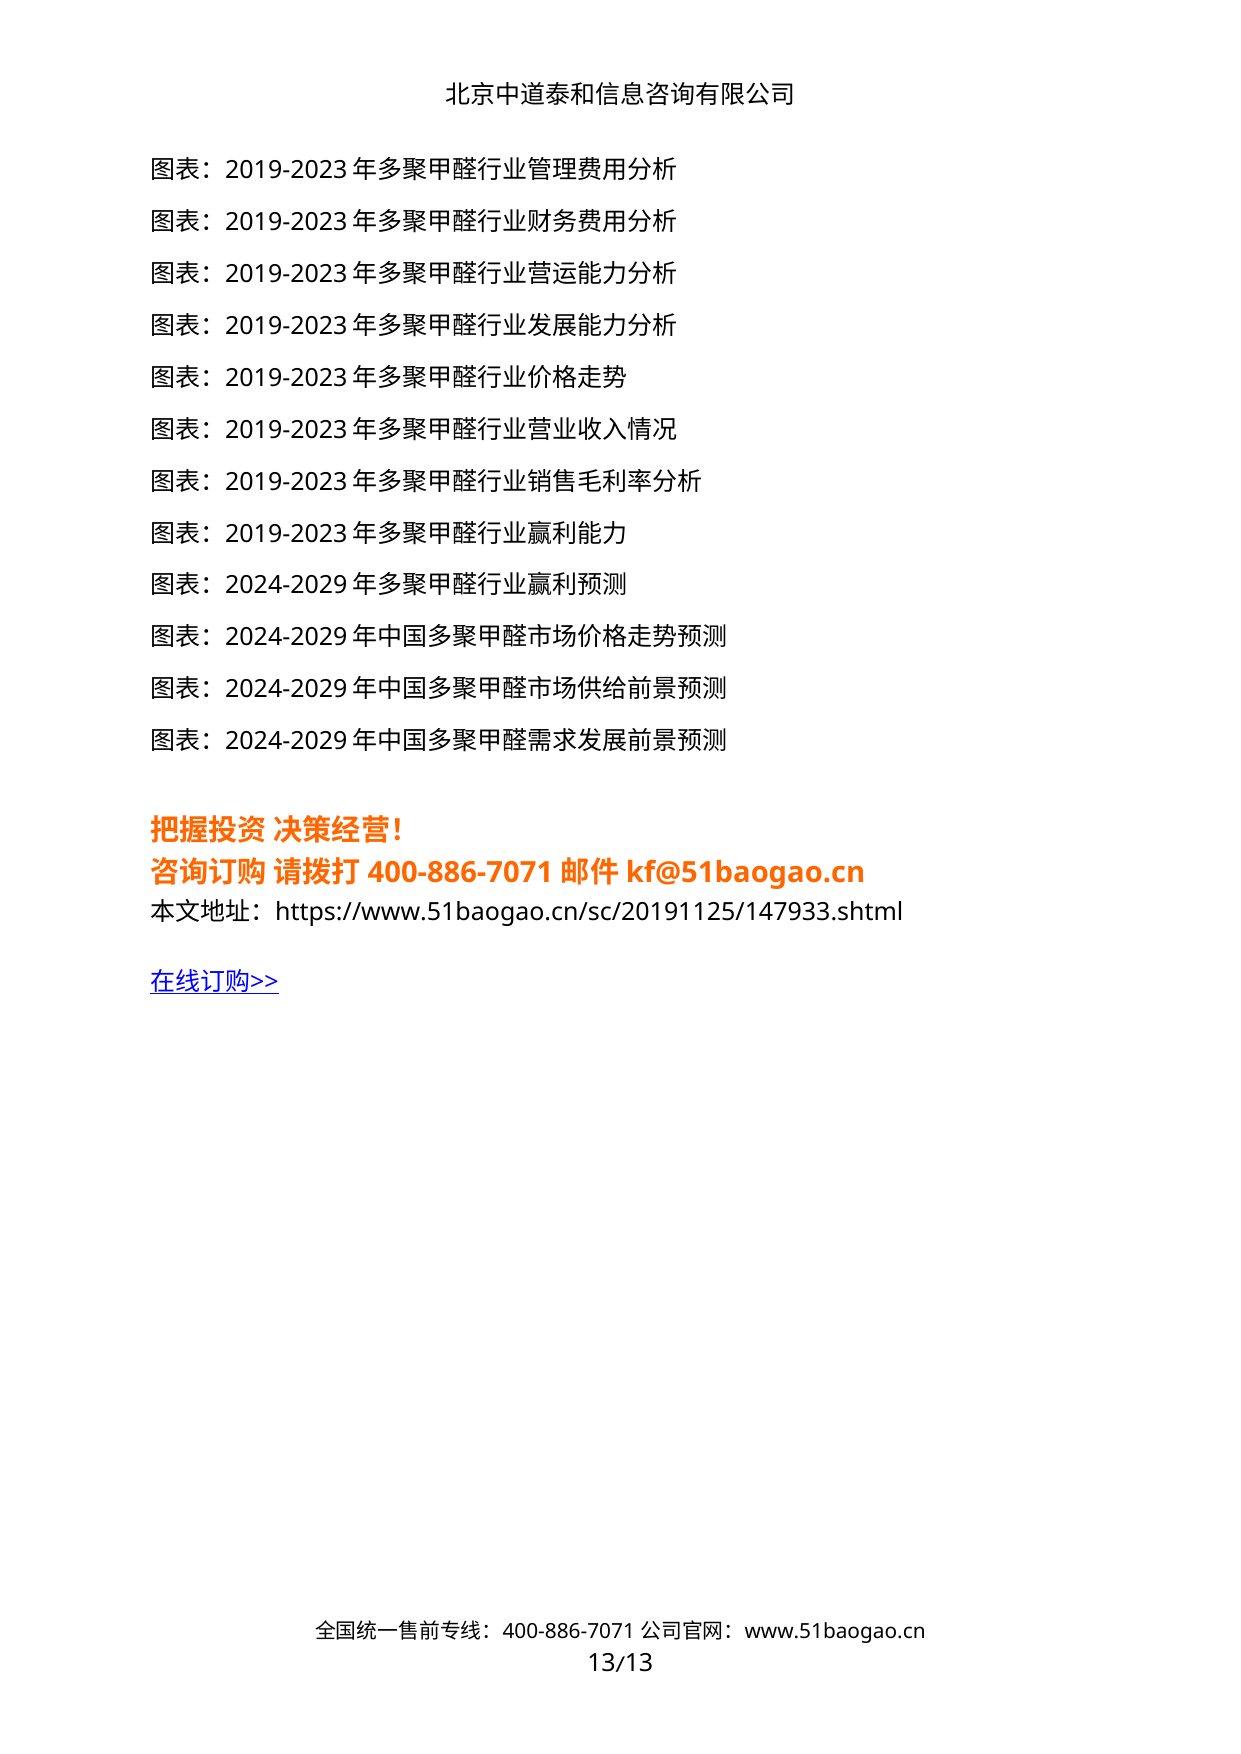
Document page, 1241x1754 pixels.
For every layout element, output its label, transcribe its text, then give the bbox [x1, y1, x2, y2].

text 在线订购>> [150, 927, 1090, 998]
text 图表：2019-2023年多聚甲醛行业销售毛利率分析 [150, 461, 1090, 497]
text 图表：2019-2023年多聚甲醛行业营运能力分析 [150, 254, 1090, 290]
text 把握投资 决策经营！咨询订购 请拨打 400-886-7071 邮件 kf@51baogao.cn本文地址：https://www.51baogao.cn/sc/20191125/147933.shtml [150, 772, 1090, 927]
text 图表：2019-2023年多聚甲醛行业营业收入情况 [150, 409, 1090, 446]
text 图表：2024-2029年中国多聚甲醛市场价格走势预测 [150, 617, 1090, 653]
text 图表：2019-2023年多聚甲醛行业发展能力分析 [150, 306, 1090, 342]
text 图表：2024-2029年中国多聚甲醛市场供给前景预测 [150, 669, 1090, 705]
text 图表：2019-2023年多聚甲醛行业价格走势 [150, 357, 1090, 394]
text 图表：2024-2029年中国多聚甲醛需求发展前景预测 [150, 721, 1090, 757]
text 图表：2024-2029年多聚甲醛行业赢利预测 [150, 565, 1090, 601]
text 图表：2019-2023年多聚甲醛行业财务费用分析 [150, 202, 1090, 238]
text 图表：2019-2023年多聚甲醛行业赢利能力 [150, 513, 1090, 549]
text 图表：2019-2023年多聚甲醛行业管理费用分析 [150, 150, 1090, 186]
